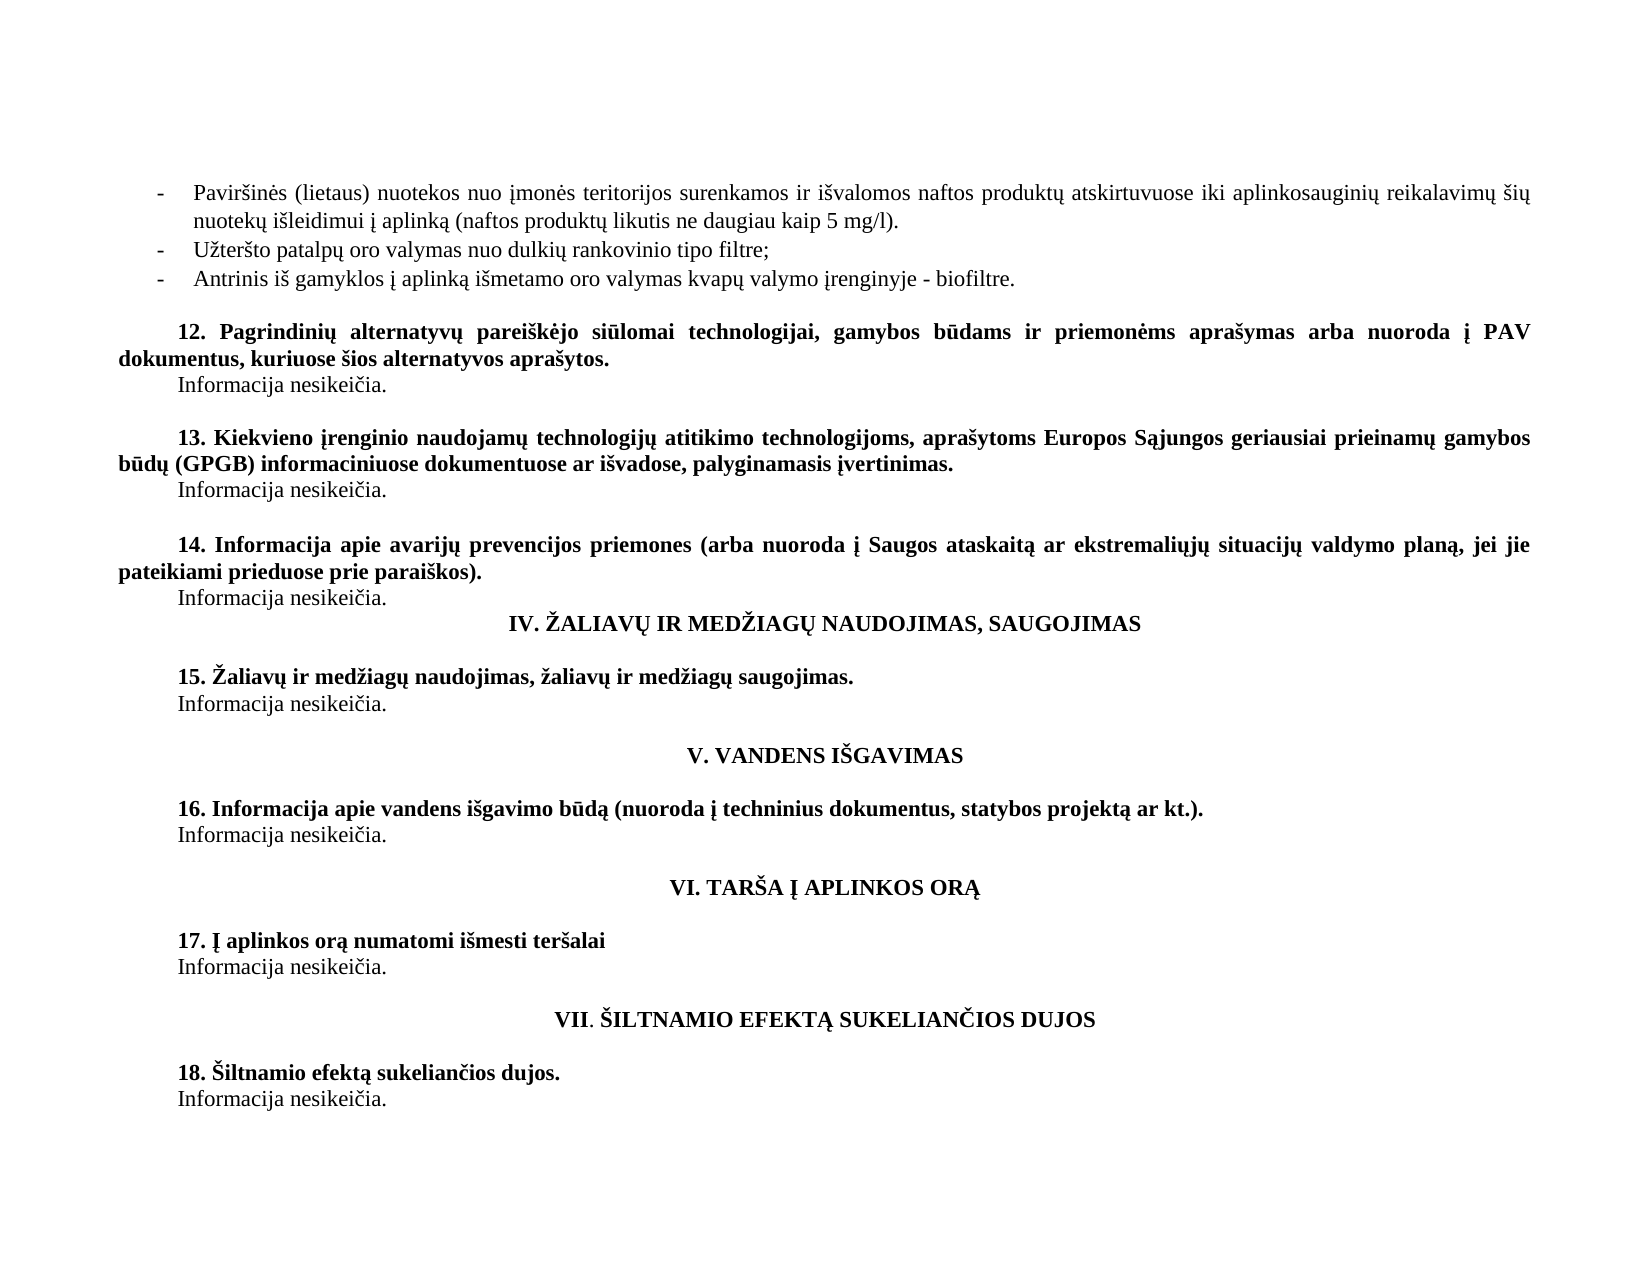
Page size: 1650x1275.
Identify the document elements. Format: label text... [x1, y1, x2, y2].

text 16. Informacija apie vandens išgavimo būdą (nuoroda į techninius dokumentus, statybos projektą ar kt.). [118, 795, 1532, 821]
text Informacija nesikeičia. [118, 689, 1532, 716]
text Informacija nesikeičia. [118, 584, 1532, 611]
text Informacija nesikeičia. [118, 371, 1532, 397]
list Paviršinės (lietaus) nuotekos nuo įmonės teritorijos surenkamos ir išvalomos naftos produktų atskirtuvuose iki aplinkosauginių reikalavimų šių nuotekų išleidimui į aplinką (naftos produktų likutis ne daugiau kaip 5 mg/l). [157, 177, 1532, 234]
text Informacija nesikeičia. [118, 1085, 1532, 1111]
text VI. TARŠA Į APLINKOS ORĄ [118, 874, 1532, 900]
text 12. Pagrindinių alternatyvų pareiškėjo siūlomai technologijai, gamybos būdams ir priemonėms aprašymas arba nuoroda į PAV dokumentus, kuriuose šios alternatyvos aprašytos. [118, 318, 1532, 371]
text Informacija nesikeičia. [118, 476, 1532, 503]
list Antrinis iš gamyklos į aplinką išmetamo oro valymas kvapų valymo įrenginyje - biofiltre. [157, 263, 1532, 292]
text V. VANDENS IŠGAVIMAS [118, 742, 1532, 769]
text 14. Informacija apie avarijų prevencijos priemones (arba nuoroda į Saugos ataskaitą ar ekstremaliųjų situacijų valdymo planą, jei jie pateikiami prieduose prie paraiškos). [118, 531, 1532, 584]
list Užteršto patalpų oro valymas nuo dulkių rankovinio tipo filtre; [157, 234, 1532, 263]
text IV. ŽALIAVŲ IR MEDŽIAGŲ NAUDOJIMAS, SAUGOJIMAS [118, 611, 1532, 637]
text 17. Į aplinkos orą numatomi išmesti teršalai [118, 927, 1532, 953]
text 15. Žaliavų ir medžiagų naudojimas, žaliavų ir medžiagų saugojimas. [118, 663, 1532, 689]
text Informacija nesikeičia. [118, 821, 1532, 848]
text VII. ŠILTNAMIO EFEKTĄ SUKELIANČIOS DUJOS [118, 1006, 1532, 1032]
text 13. Kiekvieno įrenginio naudojamų technologijų atitikimo technologijoms, aprašytoms Europos Sąjungos geriausiai prieinamų gamybos būdų (GPGB) informaciniuose dokumentuose ar išvadose, palyginamasis įvertinimas. [118, 424, 1532, 476]
text 18. Šiltnamio efektą sukeliančios dujos. [118, 1058, 1532, 1085]
text Informacija nesikeičia. [118, 953, 1532, 979]
